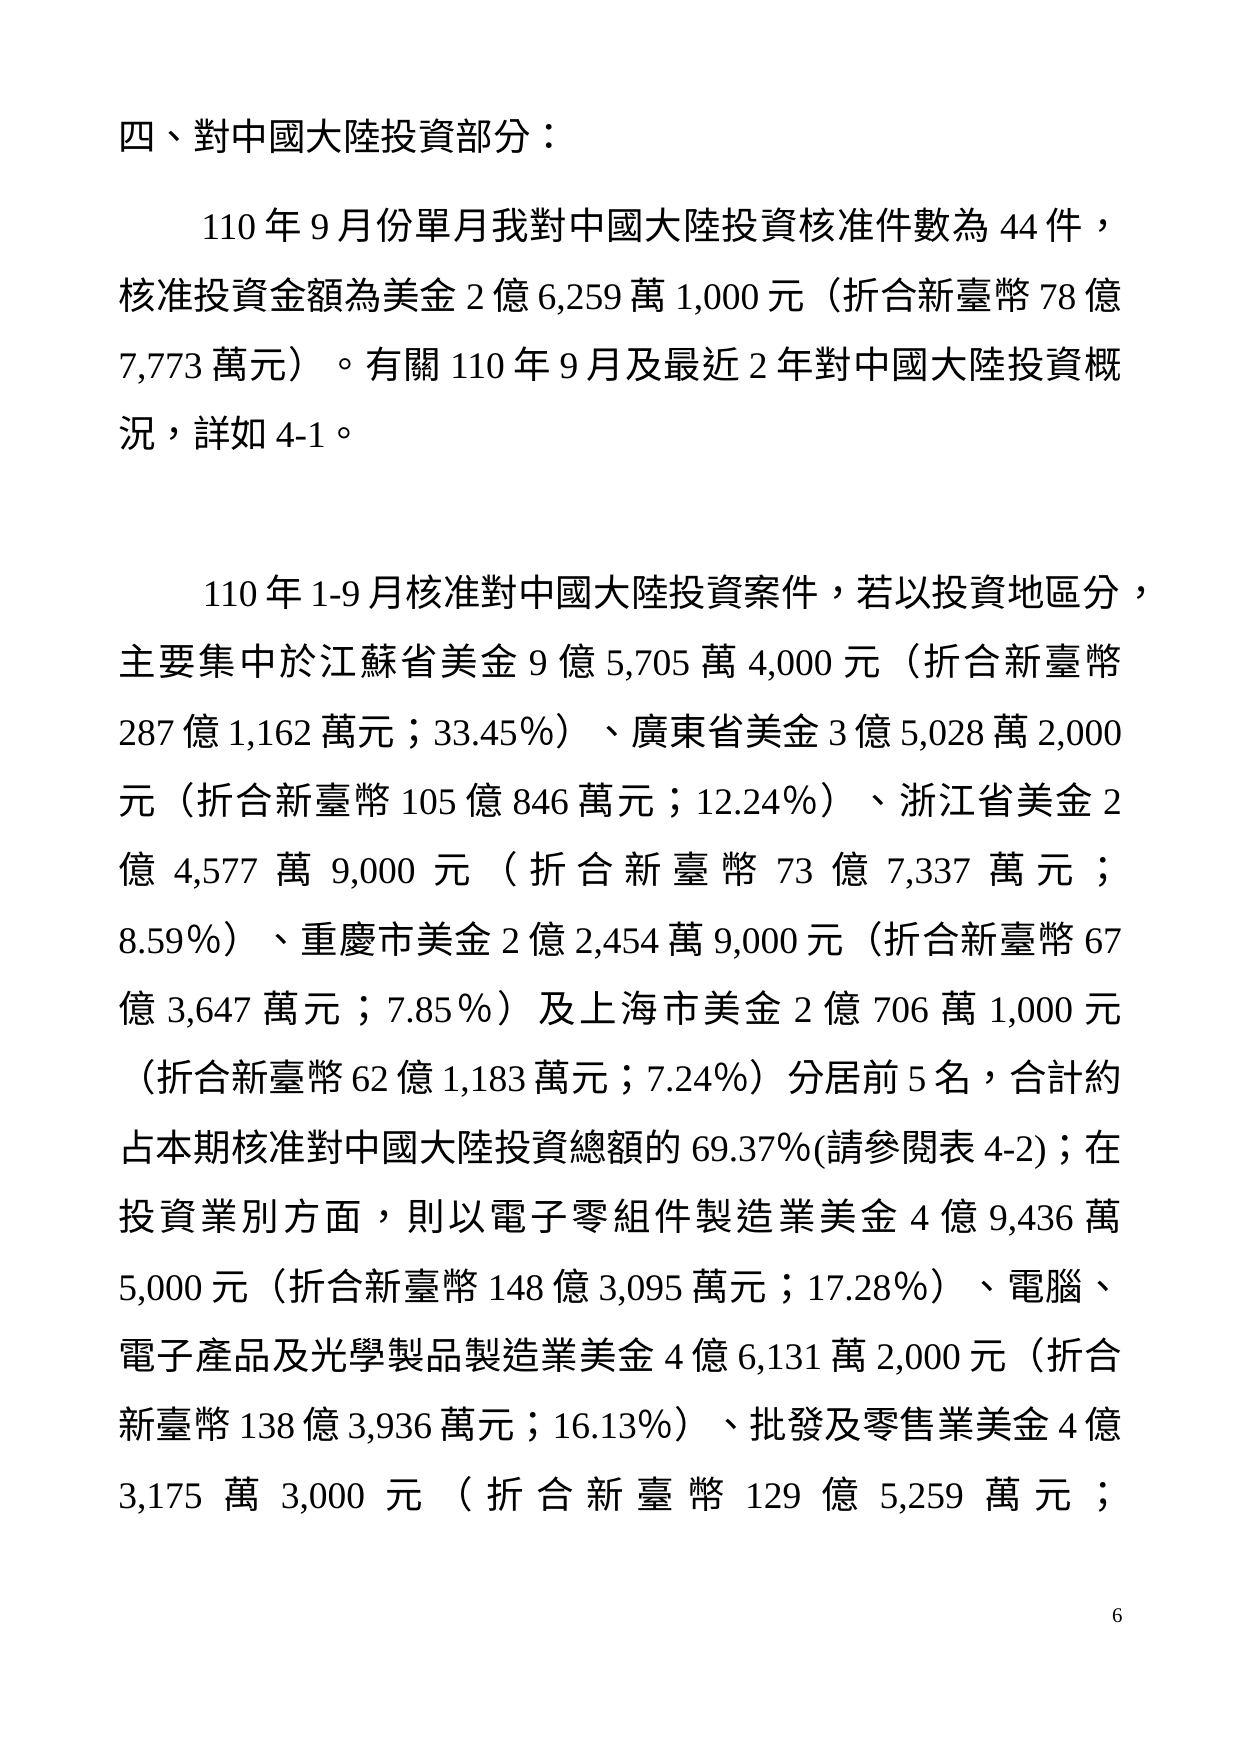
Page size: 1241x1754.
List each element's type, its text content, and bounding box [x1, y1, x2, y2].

text 四、對中國大陸投資部分： [118, 100, 1122, 169]
text 110年9月份單月我對中國大陸投資核准件數為44件，核准投資金額為美金2億6,259萬1,000元（折合新臺幣78億7,773萬元）。有關110年9月及最近2年對中國大陸投資概況，詳如4-1。 [118, 189, 1122, 466]
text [118, 555, 1122, 1526]
